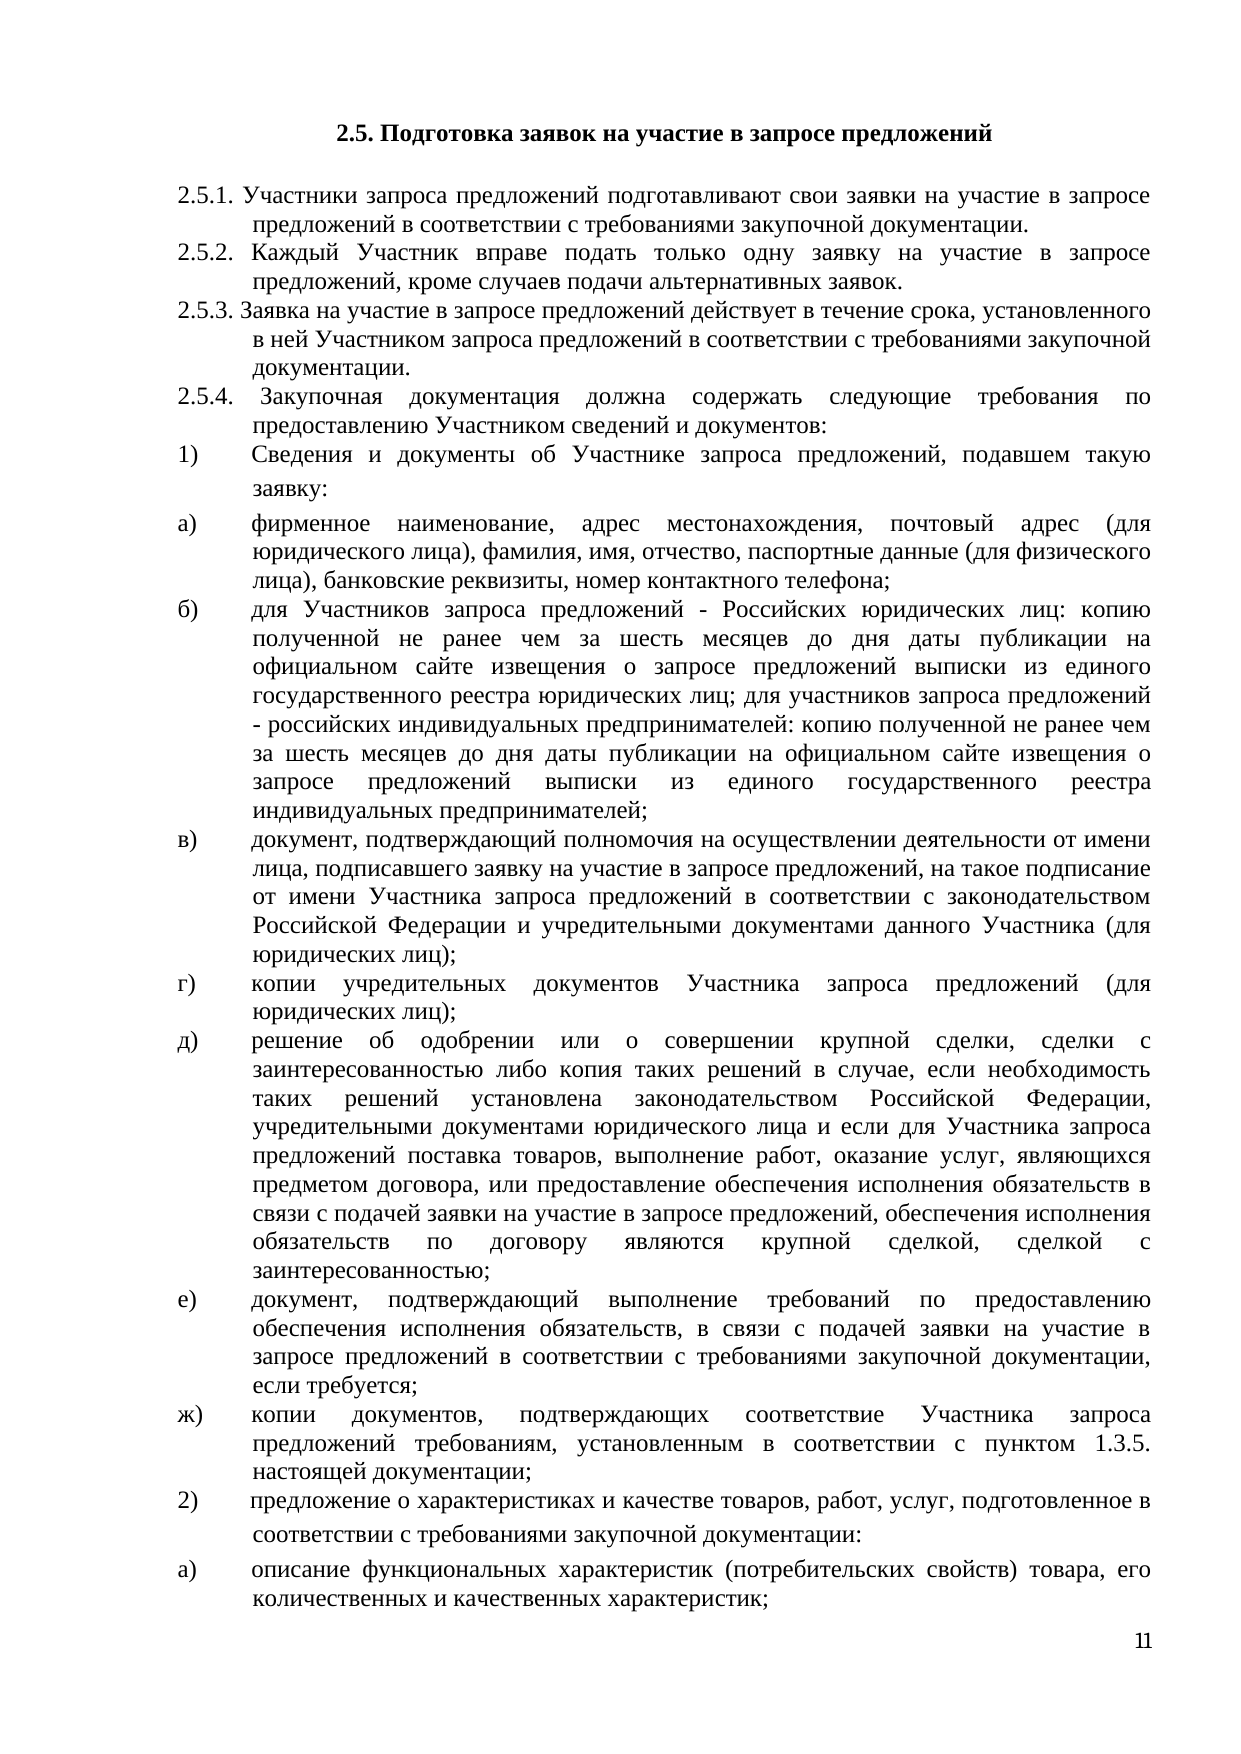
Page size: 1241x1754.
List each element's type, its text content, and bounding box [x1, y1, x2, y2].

list 1) Сведения и документы об Участнике запроса предложений, подавшем такую заявку: [177, 439, 1152, 502]
list фирменное наименование, адрес местонахождения, почтовый адрес (для юридического лица), фамилия, имя, отчество, паспортные данные (для физического лица), банковские реквизиты, номер контактного телефона; [177, 508, 1152, 594]
list для Участников запроса предложений - Российских юридических лиц: копию полученной не ранее чем за шесть месяцев до дня даты публикации на официальном сайте извещения о запросе предложений выписки из единого государственного реестра юридических лиц; для участников запроса предложений - российских индивидуальных предпринимателей: копию полученной не ранее чем за шесть месяцев до дня даты публикации на официальном сайте извещения о запросе предложений выписки из единого государственного реестра индивидуальных предпринимателей; [177, 594, 1152, 824]
list а) описание функциональных характеристик (потребительских свойств) товара, его количественных и качественных характеристик; [177, 1554, 1152, 1612]
list решение об одобрении или о совершении крупной сделки, сделки с заинтересованностью либо копия таких решений в случае, если необходимость таких решений установлена законодательством Российской Федерации, учредительными документами юридического лица и если для Участника запроса предложений поставка товаров, выполнение работ, оказание услуг, являющихся предметом договора, или предоставление обеспечения исполнения обязательств в связи с подачей заявки на участие в запросе предложений, обеспечения исполнения обязательств по договору являются крупной сделкой, сделкой с заинтересованностью; [177, 1025, 1152, 1284]
list документ, подтверждающий выполнение требований по предоставлению обеспечения исполнения обязательств, в связи с подачей заявки на участие в запросе предложений в соответствии с требованиями закупочной документации, если требуется; [177, 1284, 1152, 1399]
list 2.5.1. Участники запроса предложений подготавливают свои заявки на участие в запросе предложений в соответствии с требованиями закупочной документации. [177, 180, 1152, 237]
list 2.5.3. Заявка на участие в запросе предложений действует в течение срока, установленного в ней Участником запроса предложений в соответствии с требованиями закупочной документации. [177, 295, 1152, 381]
list 2.5.4. Закупочная документация должна содержать следующие требования по предоставлению Участником сведений и документов: [177, 381, 1152, 439]
list документ, подтверждающий полномочия на осуществлении деятельности от имени лица, подписавшего заявку на участие в запросе предложений, на такое подписание от имени Участника запроса предложений в соответствии с законодательством Российской Федерации и учредительными документами данного Участника (для юридических лиц); [177, 824, 1152, 968]
subtitle 2.5. Подготовка заявок на участие в запросе предложений [177, 118, 1152, 147]
list 2) предложение о характеристиках и качестве товаров, работ, услуг, подготовленное в соответствии с требованиями закупочной документации: [177, 1485, 1152, 1548]
list копии учредительных документов Участника запроса предложений (для юридических лиц); [177, 968, 1152, 1025]
list копии документов, подтверждающих соответствие Участника запроса предложений требованиям, установленным в соответствии с пунктом 1.3.5. настоящей документации; [177, 1399, 1152, 1485]
list 2.5.2. Каждый Участник вправе подать только одну заявку на участие в запросе предложений, кроме случаев подачи альтернативных заявок. [177, 237, 1152, 295]
